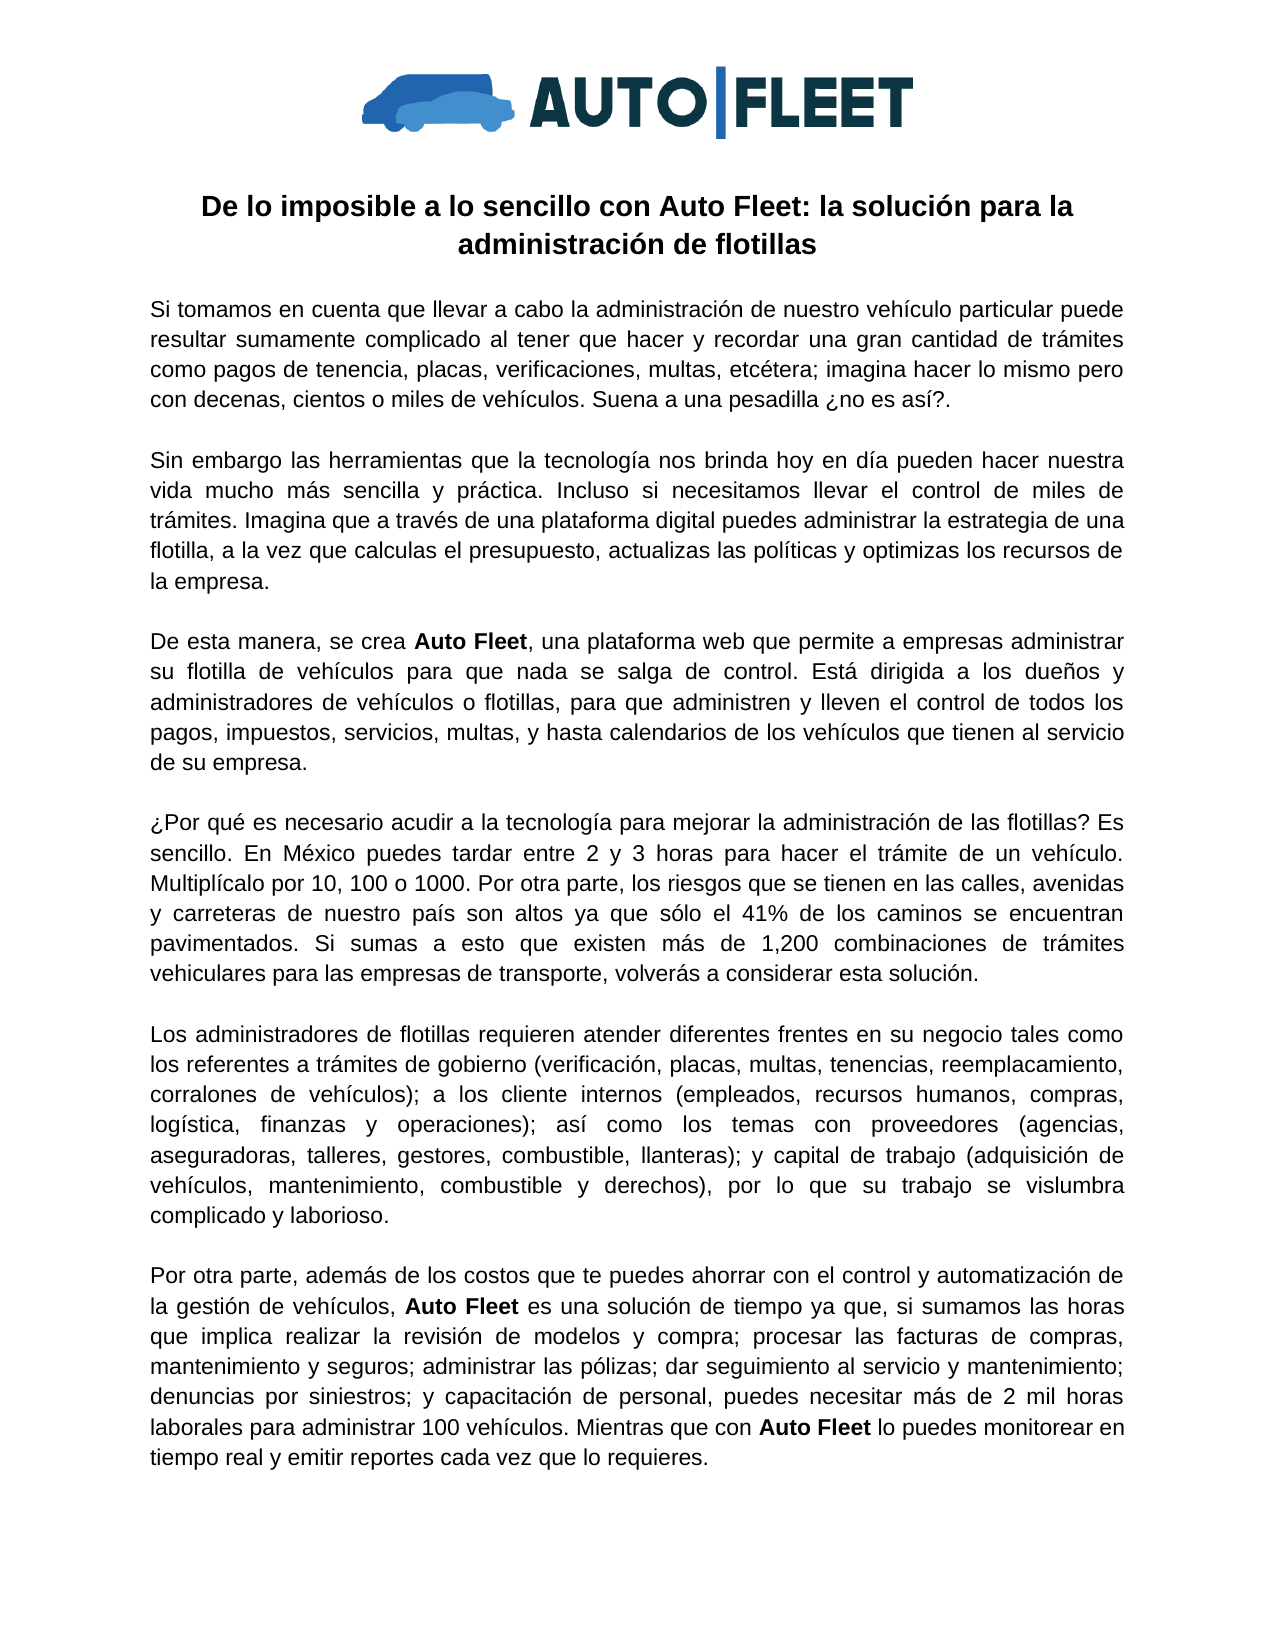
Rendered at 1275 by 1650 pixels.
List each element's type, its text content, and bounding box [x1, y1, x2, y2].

text ¿Por qué es necesario acudir a la tecnología para mejorar la administración de las flotillas? Es sencillo. En México puedes tardar entre 2 y 3 horas para hacer el trámite de un vehículo. Multiplícalo por 10, 100 o 1000. Por otra parte, los riesgos que se tienen en las calles, avenidas y carreteras de nuestro país son altos ya que sólo el 41% de los caminos se encuentran pavimentados. Si sumas a esto que existen más de 1,200 combinaciones de trámites vehiculares para las empresas de transporte, volverás a considerar esta solución. [150, 809, 1125, 987]
text Si tomamos en cuenta que llevar a cabo la administración de nuestro vehículo particular puede resultar sumamente complicado al tener que hacer y recordar una gran cantidad de trámites como pagos de tenencia, placas, verificaciones, multas, etcétera; imagina hacer lo mismo pero con decenas, cientos o miles de vehículos. Suena a una pesadilla ¿no es así?. [150, 296, 1125, 413]
text Los administradores de flotillas requieren atender diferentes frentes en su negocio tales como los referentes a trámites de gobierno (verificación, placas, multas, tenencias, reemplacamiento, corralones de vehículos); a los cliente internos (empleados, recursos humanos, compras, logística, finanzas y operaciones); así como los temas con proveedores (agencias, aseguradoras, talleres, gestores, combustible, llanteras); y capital de trabajo (adquisición de vehículos, mantenimiento, combustible y derechos), por lo que su trabajo se vislumbra complicado y laborioso. [150, 1021, 1125, 1228]
text Por otra parte, además de los costos que te puedes ahorrar con el control y automatización de la gestión de vehículos, Auto Fleet es una solución de tiempo ya que, si sumamos las horas que implica realizar la revisión de modelos y compra; procesar las facturas de compras, mantenimiento y seguros; administrar las pólizas; dar seguimiento al servicio y mantenimiento; denuncias por siniestros; y capacitación de personal, puedes necesitar más de 2 mil horas laborales para administrar 100 vehículos. Mientras que con Auto Fleet lo puedes monitorear en tiempo real y emitir reportes cada vez que lo requieres. [150, 1262, 1125, 1470]
text Sin embargo las herramientas que la tecnología nos brinda hoy en día pueden hacer nuestra vida mucho más sencilla y práctica. Incluso si necesitamos llevar el control de miles de trámites. Imagina que a través de una plataforma digital puedes administrar la estrategia de una flotilla, a la vez que calculas el presupuesto, actualizas las políticas y optimizas los recursos de la empresa. [150, 447, 1125, 594]
text De esta manera, se crea Auto Fleet, una plataforma web que permite a empresas administrar su flotilla de vehículos para que nada se salga de control. Está dirigida a los dueños y administradores de vehículos o flotillas, para que administren y lleven el control de todos los pagos, impuestos, servicios, multas, y hasta calendarios de los vehículos que tienen al servicio de su empresa. [150, 628, 1125, 775]
text De lo imposible a lo sencillo con Auto Fleet: la solución para la administración de flotillas [150, 188, 1125, 261]
picture [357, 60, 918, 144]
